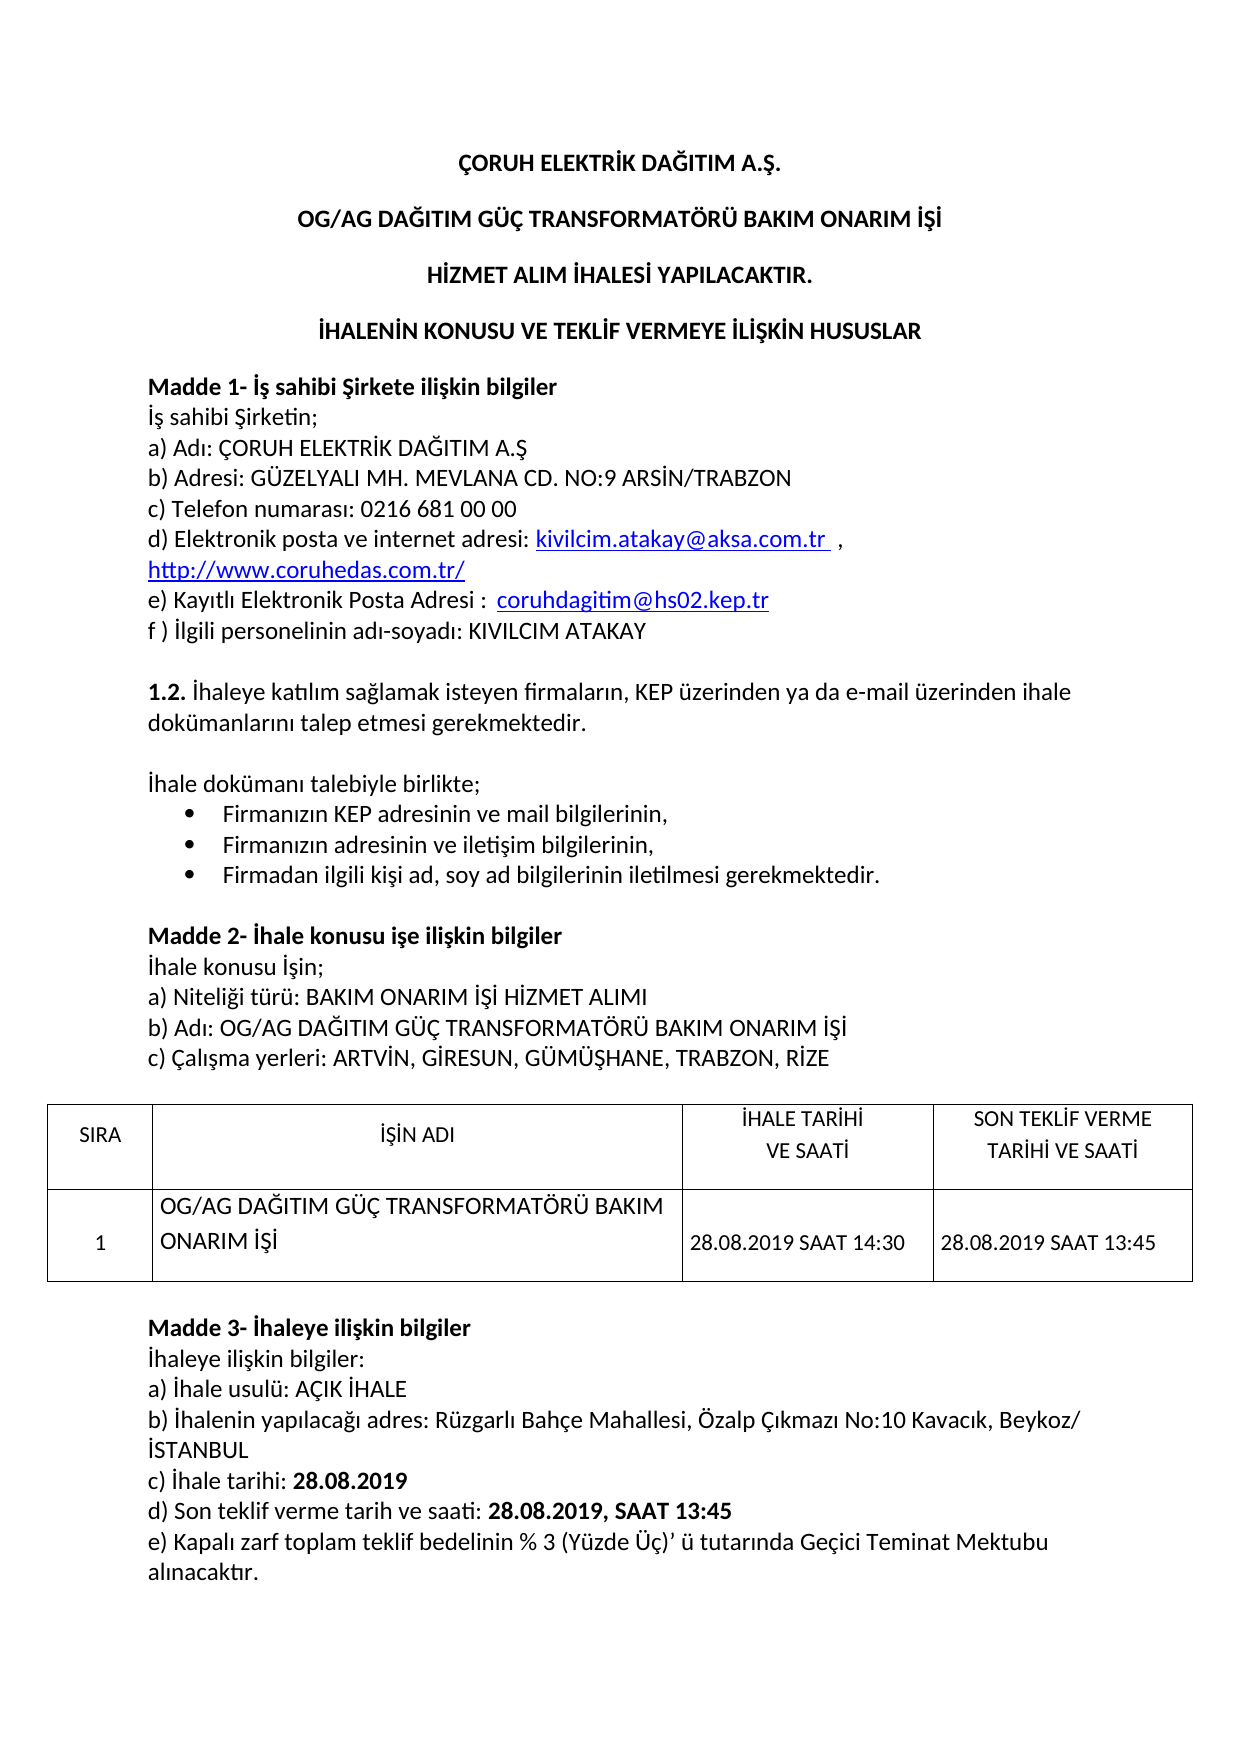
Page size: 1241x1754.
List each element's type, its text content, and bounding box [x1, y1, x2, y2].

text İhale konusu İşin; [148, 951, 1093, 981]
table_header SON TEKLİF VERME TARİHİ VE SAATİ [934, 1105, 1192, 1189]
text e) Kayıtlı Elektronik Posta Adresi : coruhdagitim@hs02.kep.tr [148, 584, 1093, 615]
text d) Son teklif verme tarih ve saati: 28.08.2019, SAAT 13:45 [148, 1495, 1093, 1526]
text d) Elektronik posta ve internet adresi: kivilcim.atakay@aksa.com.tr , http://www.coruhedas.com.tr/ [148, 523, 1093, 584]
table_cell 28.08.2019 SAAT 13:45 [934, 1190, 1192, 1281]
text b) İhalenin yapılacağı adres: Rüzgarlı Bahçe Mahallesi, Özalp Çıkmazı No:10 Kavacık, Beykoz/ İSTANBUL [148, 1404, 1093, 1465]
text İş sahibi Şirketin; [148, 401, 1093, 432]
text c) İhale tarihi: 28.08.2019 [148, 1465, 1093, 1495]
text e) Kapalı zarf toplam teklif bedelinin % 3 (Yüzde Üç)’ ü tutarında Geçici Teminat Mektubu alınacaktır. [148, 1526, 1093, 1587]
text c) Telefon numarası: 0216 681 00 00 [148, 493, 1093, 523]
text c) Çalışma yerleri: ARTVİN, GİRESUN, GÜMÜŞHANE, TRABZON, RİZE [148, 1042, 1093, 1073]
text Madde 1- İş sahibi Şirkete ilişkin bilgiler [148, 371, 1093, 401]
table_cell 1 [48, 1190, 152, 1281]
text İhaleye ilişkin bilgiler: [148, 1343, 1093, 1373]
text ÇORUH ELEKTRİK DAĞITIM A.Ş. [148, 148, 1093, 178]
table_cell 28.08.2019 SAAT 14:30 [683, 1190, 933, 1281]
list Firmadan ilgili kişi ad, soy ad bilgilerinin iletilmesi gerekmektedir. [185, 859, 1093, 890]
table_cell OG/AG DAĞITIM GÜÇ TRANSFORMATÖRÜ BAKIM ONARIM İŞİ [153, 1190, 682, 1281]
table_header SIRA [48, 1105, 152, 1189]
text a) İhale usulü: AÇIK İHALE [148, 1373, 1093, 1404]
text İHALENİN KONUSU VE TEKLİF VERMEYE İLİŞKİN HUSUSLAR [148, 315, 1093, 346]
text OG/AG DAĞITIM GÜÇ TRANSFORMATÖRÜ BAKIM ONARIM İŞİ [148, 203, 1093, 234]
text Madde 2- İhale konusu işe ilişkin bilgiler [148, 920, 1093, 951]
text Madde 3- İhaleye ilişkin bilgiler [148, 1312, 1093, 1343]
list Firmanızın adresinin ve iletişim bilgilerinin, [185, 829, 1093, 859]
text a) Adı: ÇORUH ELEKTRİK DAĞITIM A.Ş [148, 432, 1093, 462]
list Firmanızın KEP adresinin ve mail bilgilerinin, [185, 798, 1093, 829]
table_header İHALE TARİHİ VE SAATİ [683, 1105, 933, 1189]
text b) Adı: OG/AG DAĞITIM GÜÇ TRANSFORMATÖRÜ BAKIM ONARIM İŞİ [148, 1012, 1093, 1042]
table_header İŞİN ADI [153, 1105, 682, 1189]
text a) Niteliği türü: BAKIM ONARIM İŞİ HİZMET ALIMI [148, 981, 1093, 1012]
text 1.2. İhaleye katılım sağlamak isteyen firmaların, KEP üzerinden ya da e-mail üzerinden ihale dokümanlarını talep etmesi gerekmektedir. [148, 676, 1093, 737]
text f ) İlgili personelinin adı-soyadı: KIVILCIM ATAKAY [148, 615, 1093, 646]
text İhale dokümanı talebiyle birlikte; [148, 768, 1093, 798]
text HİZMET ALIM İHALESİ YAPILACAKTIR. [148, 259, 1093, 290]
text b) Adresi: GÜZELYALI MH. MEVLANA CD. NO:9 ARSİN/TRABZON [148, 462, 1093, 493]
